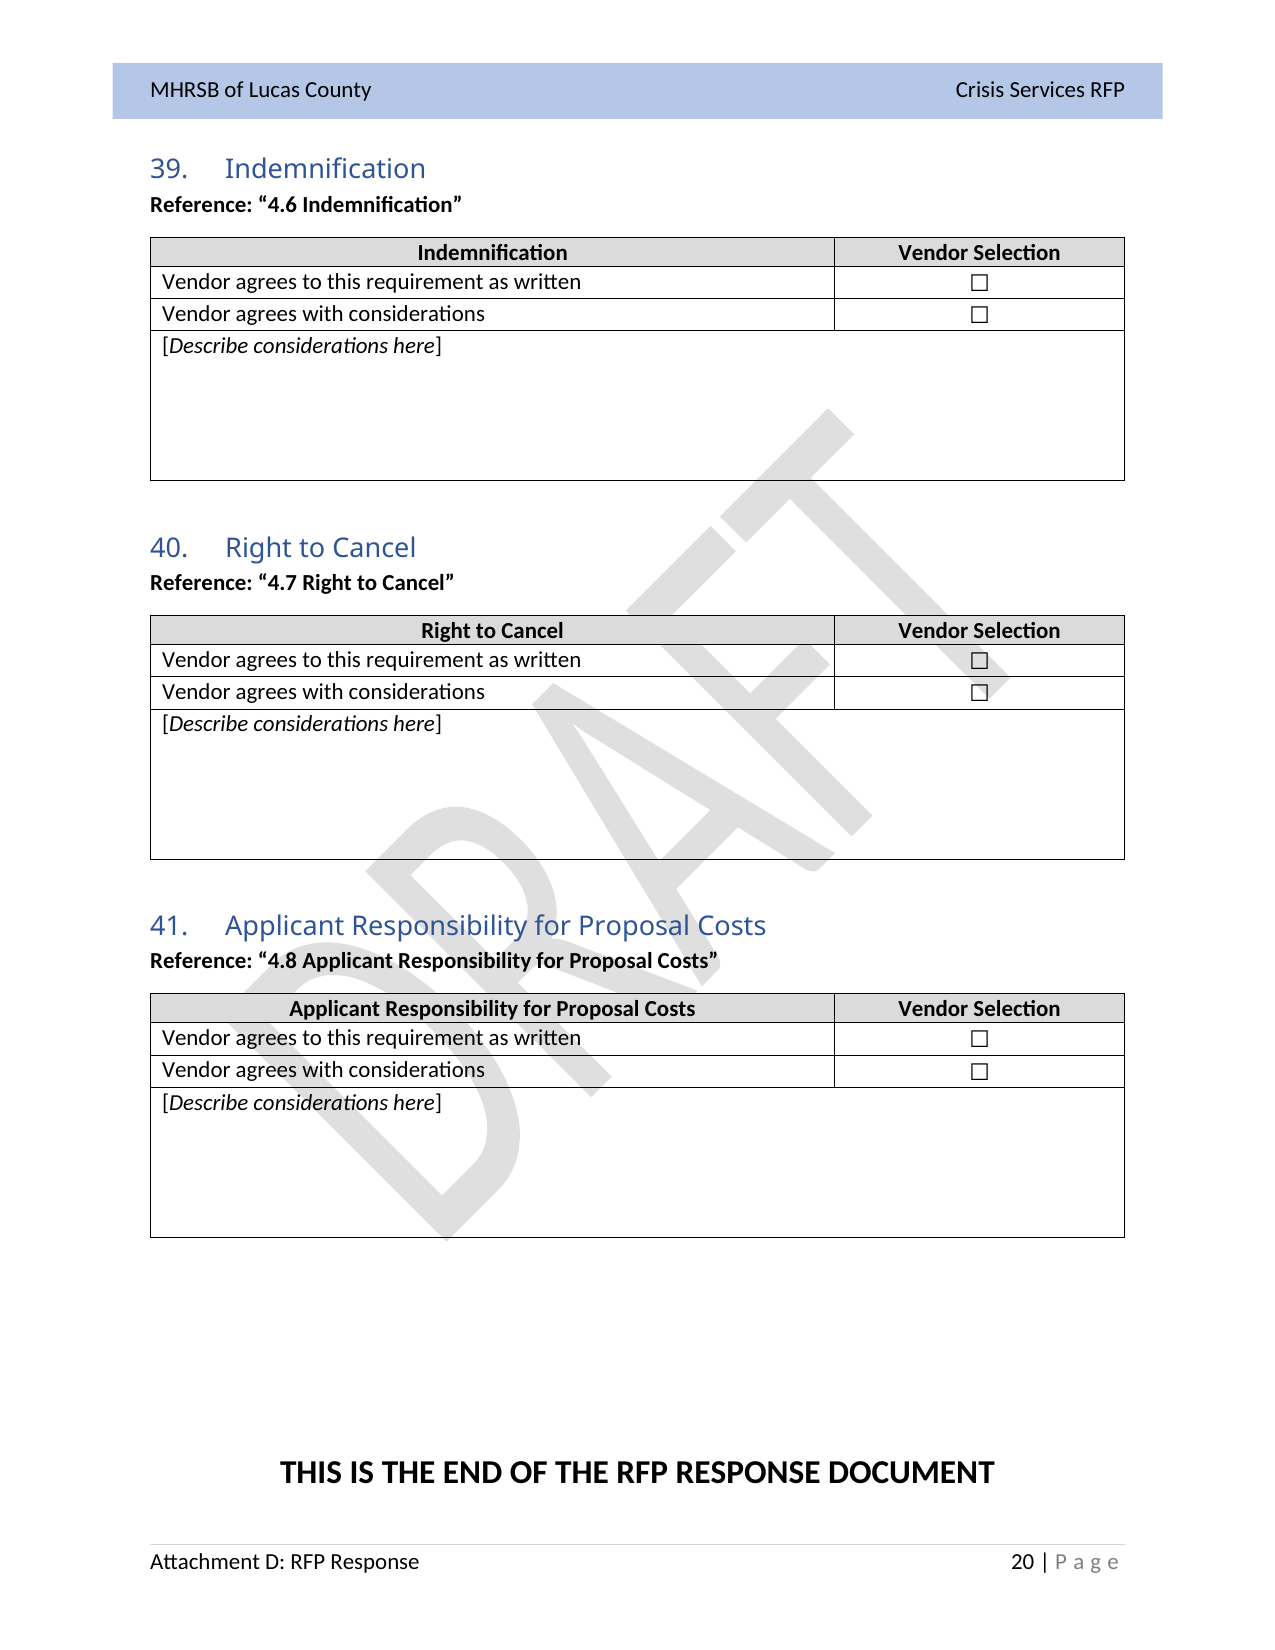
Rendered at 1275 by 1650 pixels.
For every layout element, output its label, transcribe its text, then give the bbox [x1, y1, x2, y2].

table_header Applicant Responsibility for Proposal Costs [151, 994, 834, 1022]
table_cell Vendor agrees to this requirement as written [151, 1023, 834, 1054]
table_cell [151, 267, 834, 298]
table_header Vendor Selection [835, 994, 1124, 1022]
table_cell [Describe considerations here] [151, 710, 1124, 858]
table_cell Vendor agrees with considerations [151, 299, 834, 330]
subtitle Indemnification [150, 150, 1125, 187]
table_header Indemnification [151, 238, 834, 266]
table_cell Vendor agrees with considerations [151, 677, 834, 708]
table_header Vendor Selection [835, 616, 1124, 644]
table_cell Vendor agrees with considerations [151, 1056, 834, 1087]
text Reference: “4.8 Applicant Responsibility for Proposal Costs” [150, 946, 1125, 974]
table_header Vendor Selection [835, 238, 1124, 266]
table_header Right to Cancel [151, 616, 834, 644]
subtitle Applicant Responsibility for Proposal Costs [150, 906, 1125, 943]
text Reference: “4.7 Right to Cancel” [150, 568, 1125, 596]
table_cell [Describe considerations here] [151, 331, 1124, 480]
subtitle Right to Cancel [150, 528, 1125, 565]
text THIS IS THE END OF THE RFP RESPONSE DOCUMENT [150, 1452, 1125, 1492]
table_cell [Describe considerations here] [151, 1088, 1124, 1237]
table_cell Vendor agrees to this requirement as written [151, 645, 834, 676]
text Reference: “4.6 Indemnification” [150, 190, 1125, 218]
